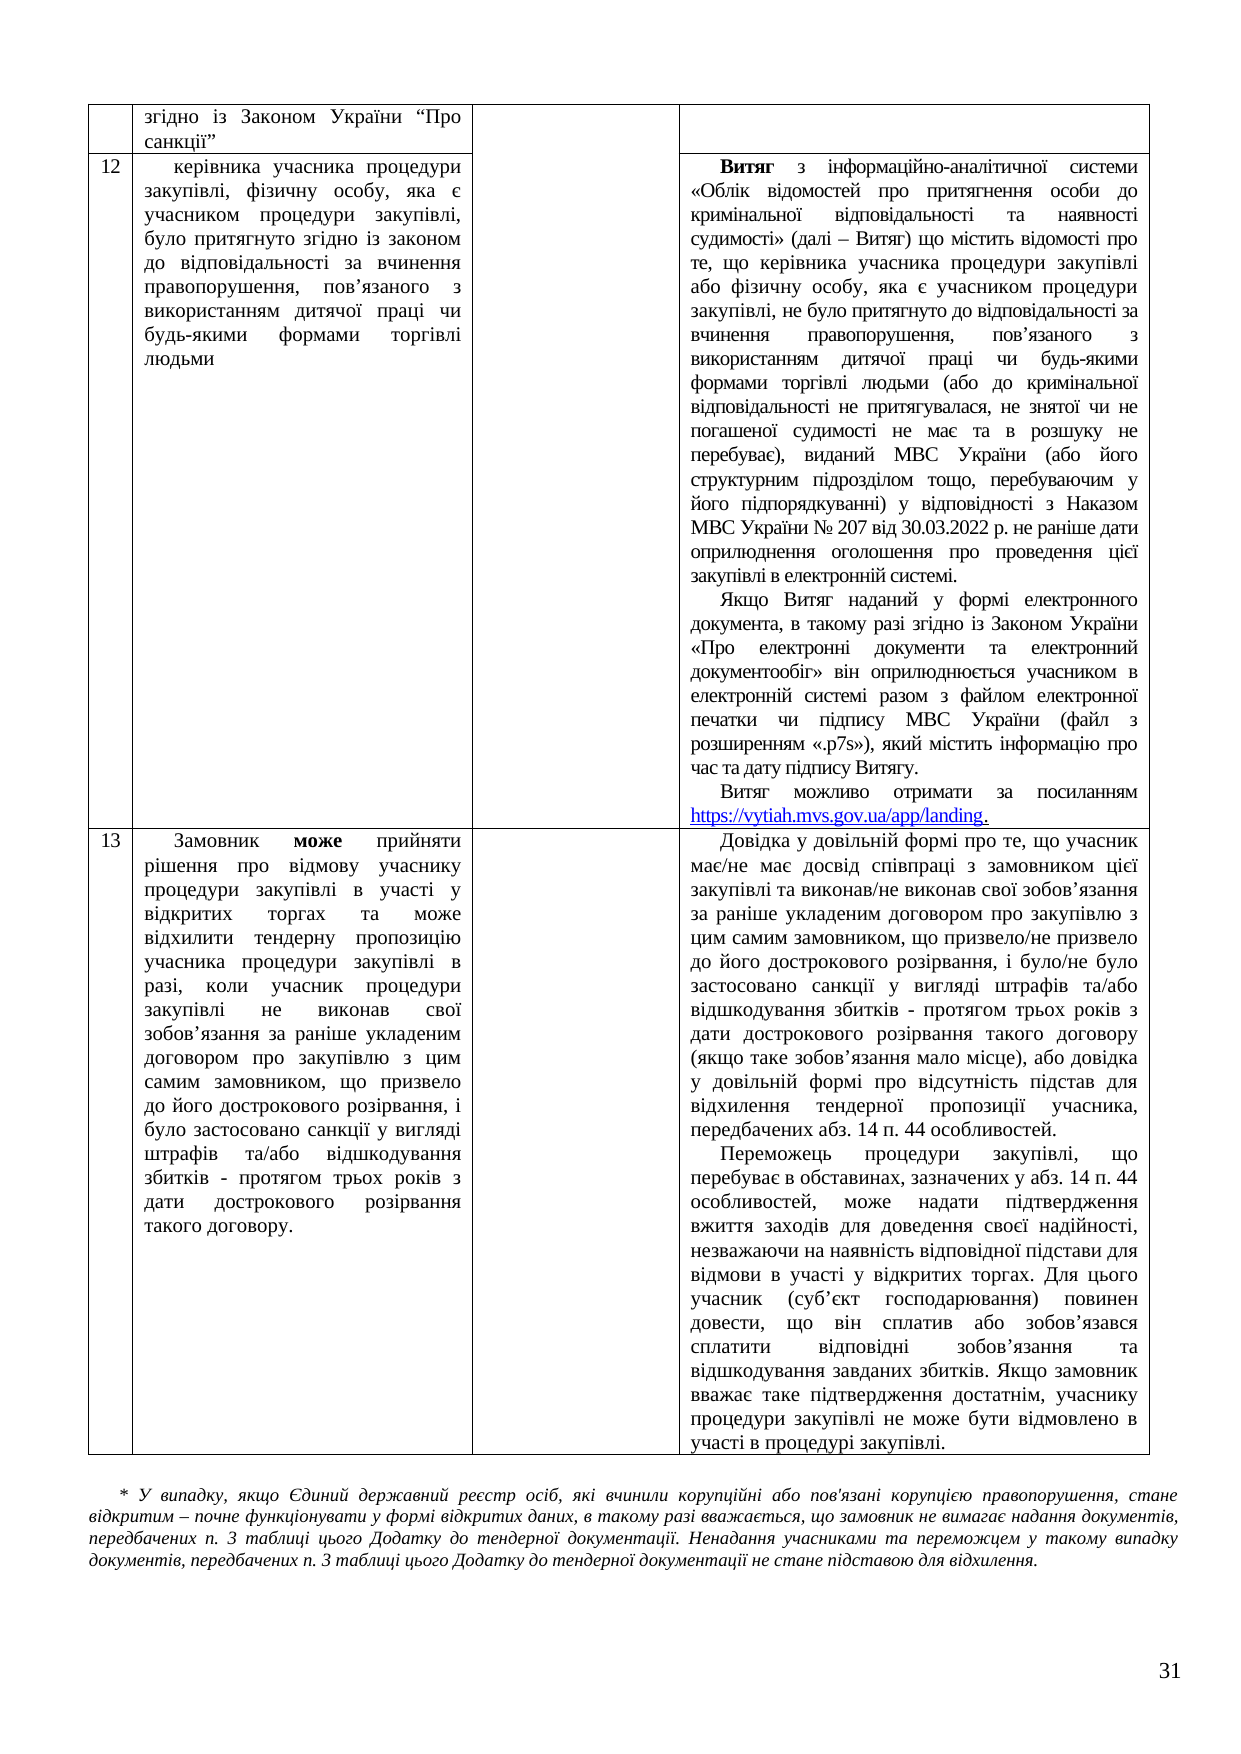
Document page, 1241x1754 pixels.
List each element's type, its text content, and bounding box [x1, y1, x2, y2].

table_cell - [680, 105, 1149, 153]
table_cell Замовник може прийняти рішення про відмову учаснику процедури закупівлі в участі у відкритих торгах та може відхилити тендерну пропозицію учасника процедури закупівлі в разі, коли учасник процедури закупівлі не виконав свої зобов’язання за раніше укладеним договором про закупівлю з цим самим замовником, що призвело до його дострокового розірвання, і було застосовано санкції у вигляді штрафів та/або відшкодування збитків - протягом трьох років з дати дострокового розірвання такого договору. [133, 829, 472, 1454]
table_cell Довідка у довільній формі про те, що учасник має/не має досвід співпраці з замовником цієї закупівлі та виконав/не виконав свої зобов’язання за раніше укладеним договором про закупівлю з цим самим замовником, що призвело/не призвело до його дострокового розірвання, і було/не було застосовано санкції у вигляді штрафів та/або відшкодування збитків - протягом трьох років з дати дострокового розірвання такого договору (якщо таке зобов’язання мало місце), або довідка у довільній формі про відсутність підстав для відхилення тендерної пропозиції учасника, передбачених абз. 14 п. 44 особливостей. Переможець процедури закупівлі, що перебуває в обставинах, зазначених у абз. 14 п. 44 особливостей, може надати підтвердження вжиття заходів для доведення своєї надійності, незважаючи на наявність відповідної підстави для відмови в участі у відкритих торгах. Для цього учасник (суб’єкт господарювання) повинен довести, що він сплатив або зобов’язався сплатити відповідні зобов’язання та відшкодування завданих збитків. Якщо замовник вважає таке підтвердження достатнім, учаснику процедури закупівлі не може бути відмовлено в участі в процедурі закупівлі. [680, 829, 1149, 1454]
table_cell керівника учасника процедури закупівлі, фізичну особу, яка є учасником процедури закупівлі, було притягнуто згідно із законом до відповідальності за вчинення правопорушення, пов’язаного з використанням дитячої праці чи будь-якими формами торгівлі людьми [133, 154, 472, 827]
table_cell [473, 829, 679, 1454]
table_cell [133, 105, 472, 153]
table_cell 13 [89, 829, 132, 1454]
table_cell 12 [89, 154, 132, 827]
table_cell Витяг з інформаційно-аналітичної системи «Облік відомостей про притягнення особи до кримінальної відповідальності та наявності судимості» (далі – Витяг) що містить відомості про те, що керівника учасника процедури закупівлі або фізичну особу, яка є учасником процедури закупівлі, не було притягнуто до відповідальності за вчинення правопорушення, пов’язаного з використанням дитячої праці чи будь-якими формами торгівлі людьми (або до кримінальної відповідальності не притягувалася, не знятої чи не погашеної судимості не має та в розшуку не перебуває), виданий МВС України (або його структурним підрозділом тощо, перебуваючим у його підпорядкуванні) у відповідності з Наказом МВС України № 207 від 30.03.2022 р. не раніше дати оприлюднення оголошення про проведення цієї закупівлі в електронній системі. Якщо Витяг наданий у формі електронного документа, в такому разі згідно із Законом України «Про електронні документи та електронний документообіг» він оприлюднюється учасником в електронній системі разом з файлом електронної печатки чи підпису МВС України (файл з розширенням «.p7s»), який містить інформацію про час та дату підпису Витягу. Витяг можливо отримати за посиланням https://vytiah.mvs.gov.ua/app/landing. [680, 154, 1149, 827]
text * У випадку, якщо Єдиний державний реєстр осiб, якi вчинили корупцiйнi або пов'язанi корупцiєю правопорушення, стане відкритим – почне функціонувати у формі відкритих даних, в такому разі вважається, що замовник не вимагає надання документів, передбачених п. 3 таблиці цього Додатку до тендерної документації. Ненадання учасниками та переможцем у такому випадку документів, передбачених п. 3 таблиці цього Додатку до тендерної документації не стане підставою для відхилення. [89, 1484, 1181, 1570]
table_cell 11 [89, 105, 132, 153]
